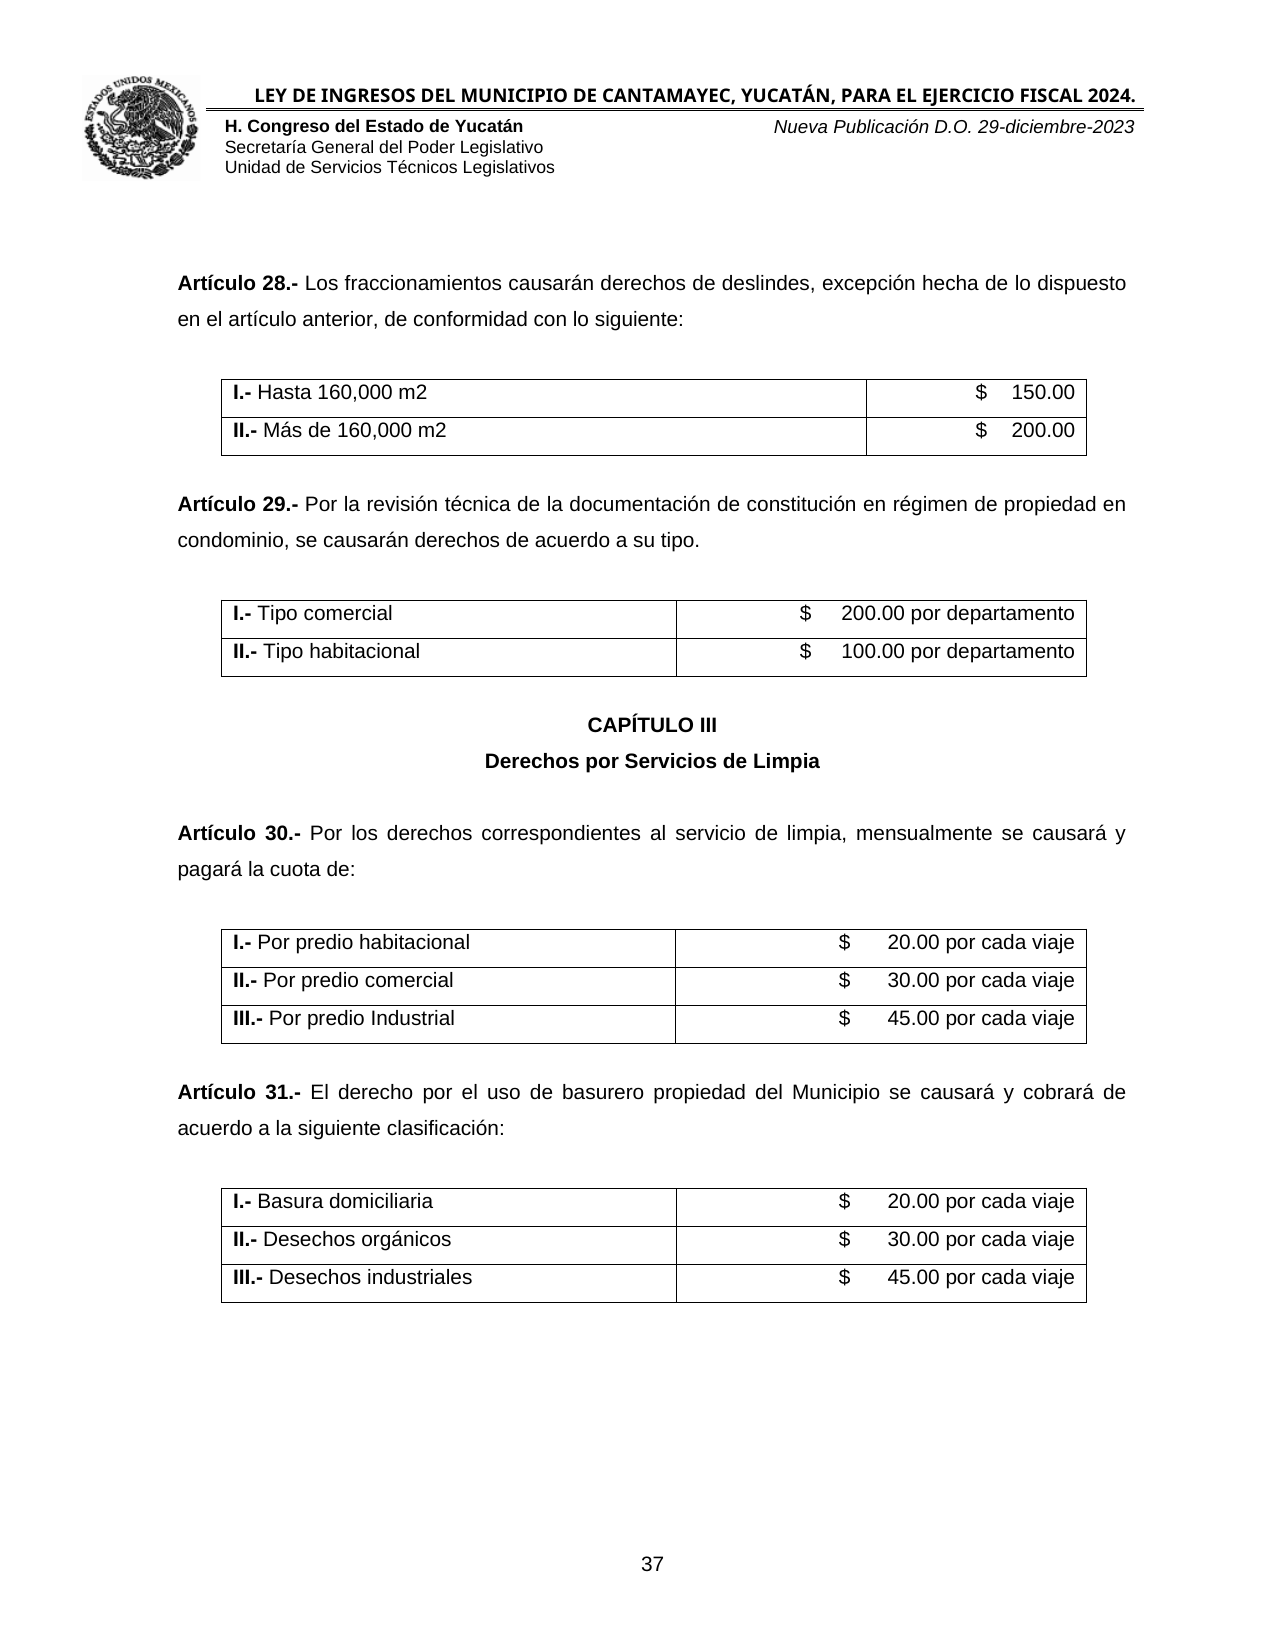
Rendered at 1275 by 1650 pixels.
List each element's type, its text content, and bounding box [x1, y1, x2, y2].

table_cell 30.00 por cada viaje [861, 968, 1086, 1005]
table_cell II.- Desechos orgánicos [222, 1227, 676, 1264]
text Artículo 31.- El derecho por el uso de basurero propiedad del Municipio se causará y cobrará de acuerdo a la siguiente clasificación: [177, 1080, 1127, 1140]
table_header $ [677, 1189, 861, 1226]
table_cell III.- Desechos industriales [222, 1265, 676, 1302]
table_header I.- Por predio habitacional [222, 930, 675, 967]
table_header $ [867, 380, 998, 417]
table_cell $ [676, 1006, 861, 1043]
table_cell 30.00 por cada viaje [861, 1227, 1086, 1264]
table_header $ [677, 601, 822, 638]
table_cell $ [677, 1227, 861, 1264]
text CAPÍTULO III [177, 713, 1127, 737]
table_cell II.- Más de 160,000 m2 [222, 418, 866, 455]
text Artículo 30.- Por los derechos correspondientes al servicio de limpia, mensualmente se causará y pagará la cuota de: [177, 821, 1127, 881]
table_cell $ [677, 1265, 861, 1302]
table_cell 100.00 por departamento [822, 639, 1086, 676]
table_cell II.- Tipo habitacional [222, 639, 676, 676]
table_cell 45.00 por cada viaje [861, 1006, 1086, 1043]
table_cell 45.00 por cada viaje [861, 1265, 1086, 1302]
table_header 150.00 [998, 380, 1086, 417]
text Artículo 29.- Por la revisión técnica de la documentación de constitución en régimen de propiedad en condominio, se causarán derechos de acuerdo a su tipo. [177, 492, 1127, 552]
table_header $ [676, 930, 861, 967]
table_header 20.00 por cada viaje [861, 930, 1086, 967]
text Derechos por Servicios de Limpia [177, 749, 1127, 773]
text Artículo 28.- Los fraccionamientos causarán derechos de deslindes, excepción hecha de lo dispuesto en el artículo anterior, de conformidad con lo siguiente: [177, 271, 1127, 331]
table_header I.- Hasta 160,000 m2 [222, 380, 866, 417]
table_header 20.00 por cada viaje [861, 1189, 1086, 1226]
table_cell $ [867, 418, 998, 455]
table_cell $ [676, 968, 861, 1005]
table_cell 200.00 [998, 418, 1086, 455]
table_header 200.00 por departamento [822, 601, 1086, 638]
table_cell $ [677, 639, 822, 676]
table_header I.- Basura domiciliaria [222, 1189, 676, 1226]
table_header I.- Tipo comercial [222, 601, 676, 638]
table_cell II.- Por predio comercial [222, 968, 675, 1005]
table_cell III.- Por predio Industrial [222, 1006, 675, 1043]
